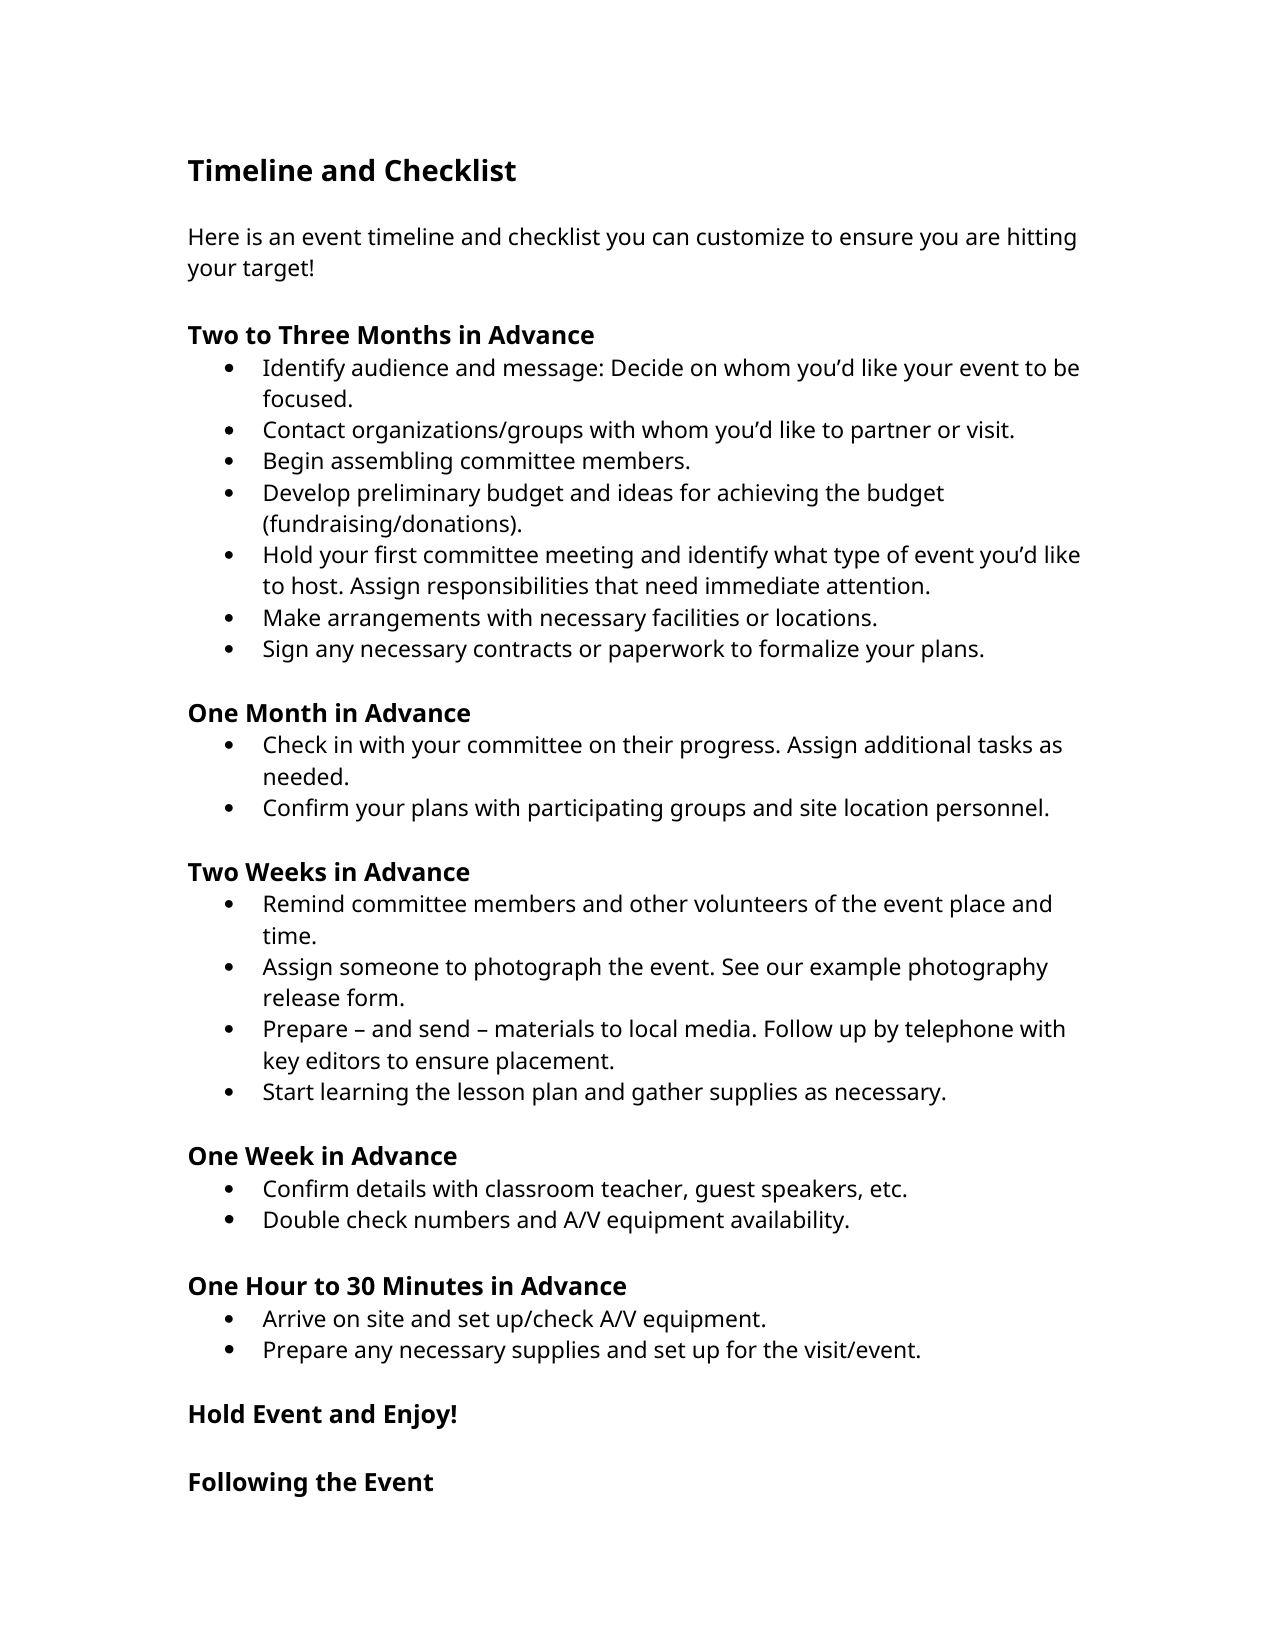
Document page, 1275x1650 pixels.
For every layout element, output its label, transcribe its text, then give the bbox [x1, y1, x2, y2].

list Sign any necessary contracts or paperwork to formalize your plans. [225, 633, 1087, 664]
list Arrive on site and set up/check A/V equipment. [225, 1303, 1087, 1334]
list Confirm your plans with participating groups and site location personnel. [225, 792, 1087, 823]
list Hold your first committee meeting and identify what type of event you’d like to host. Assign responsibilities that need immediate attention. [225, 539, 1087, 602]
text Two Weeks in Advance [187, 854, 1087, 888]
list Assign someone to photograph the event. See our example photography release form. [225, 951, 1087, 1013]
list Check in with your committee on their progress. Assign additional tasks as needed. [225, 729, 1087, 792]
text One Month in Advance [187, 695, 1087, 729]
text Hold Event and Enjoy! [187, 1397, 1087, 1431]
text Timeline and Checklist [187, 150, 1087, 190]
list Prepare – and send – materials to local media. Follow up by telephone with key editors to ensure placement. [225, 1013, 1087, 1076]
list Prepare any necessary supplies and set up for the visit/event. [225, 1334, 1087, 1366]
text One Week in Advance [187, 1138, 1087, 1172]
list Double check numbers and A/V equipment availability. [225, 1204, 1087, 1235]
text Following the Event [187, 1465, 1087, 1499]
list Start learning the lesson plan and gather supplies as necessary. [225, 1076, 1087, 1107]
list Develop preliminary budget and ideas for achieving the budget (fundraising/donations). [225, 477, 1087, 539]
text One Hour to 30 Minutes in Advance [187, 1269, 1087, 1303]
text Here is an event timeline and checklist you can customize to ensure you are hitting your target! [187, 221, 1087, 283]
list Confirm details with classroom teacher, guest speakers, etc. [225, 1172, 1087, 1204]
list Begin assembling committee members. [225, 445, 1087, 477]
list Remind committee members and other volunteers of the event place and time. [225, 888, 1087, 951]
list Contact organizations/groups with whom you’d like to partner or visit. [225, 414, 1087, 445]
text Two to Three Months in Advance [187, 317, 1087, 352]
list Identify audience and message: Decide on whom you’d like your event to be focused. [225, 352, 1087, 414]
list Make arrangements with necessary facilities or locations. [225, 602, 1087, 633]
